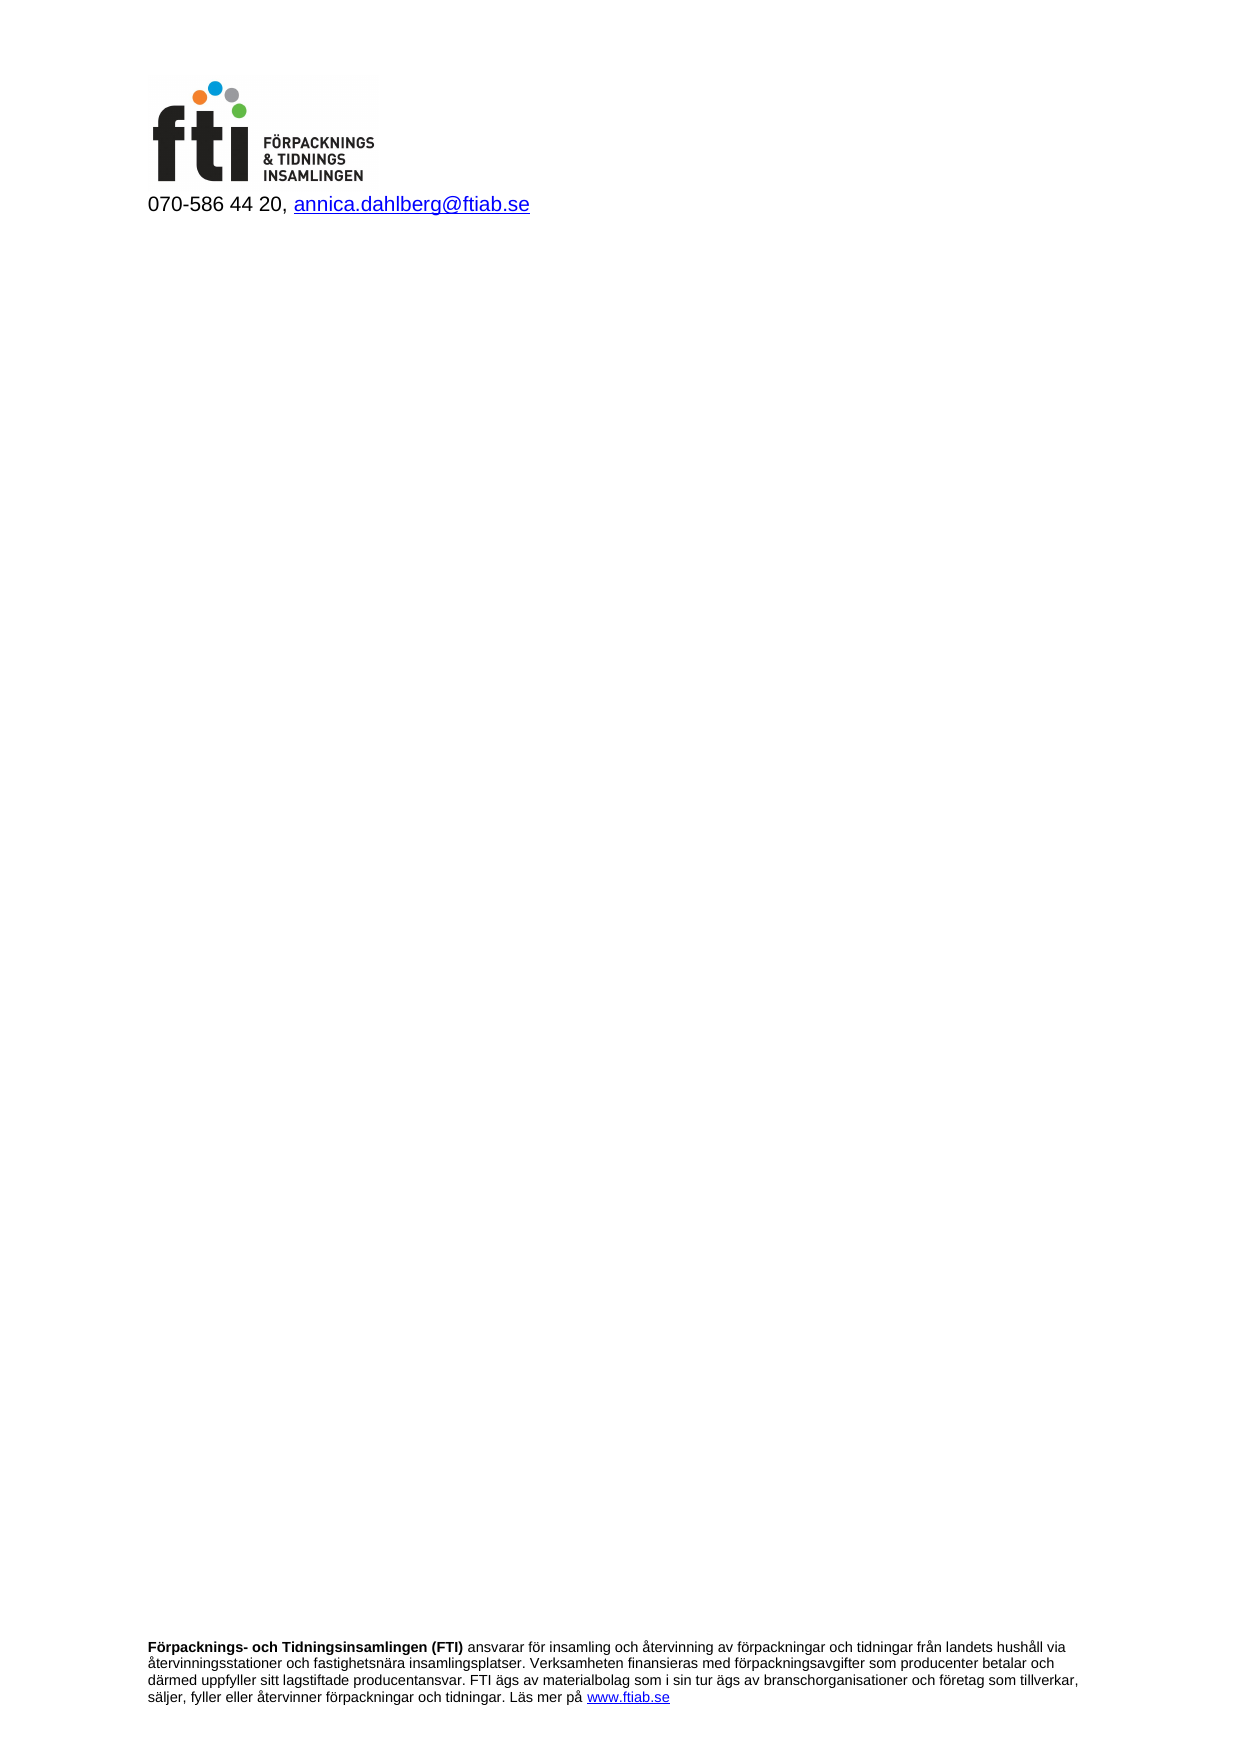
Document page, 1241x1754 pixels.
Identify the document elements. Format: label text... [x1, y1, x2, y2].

picture [147, 75, 379, 192]
text 070-586 44 20, annica.dahlberg@ftiab.se [148, 192, 1092, 216]
